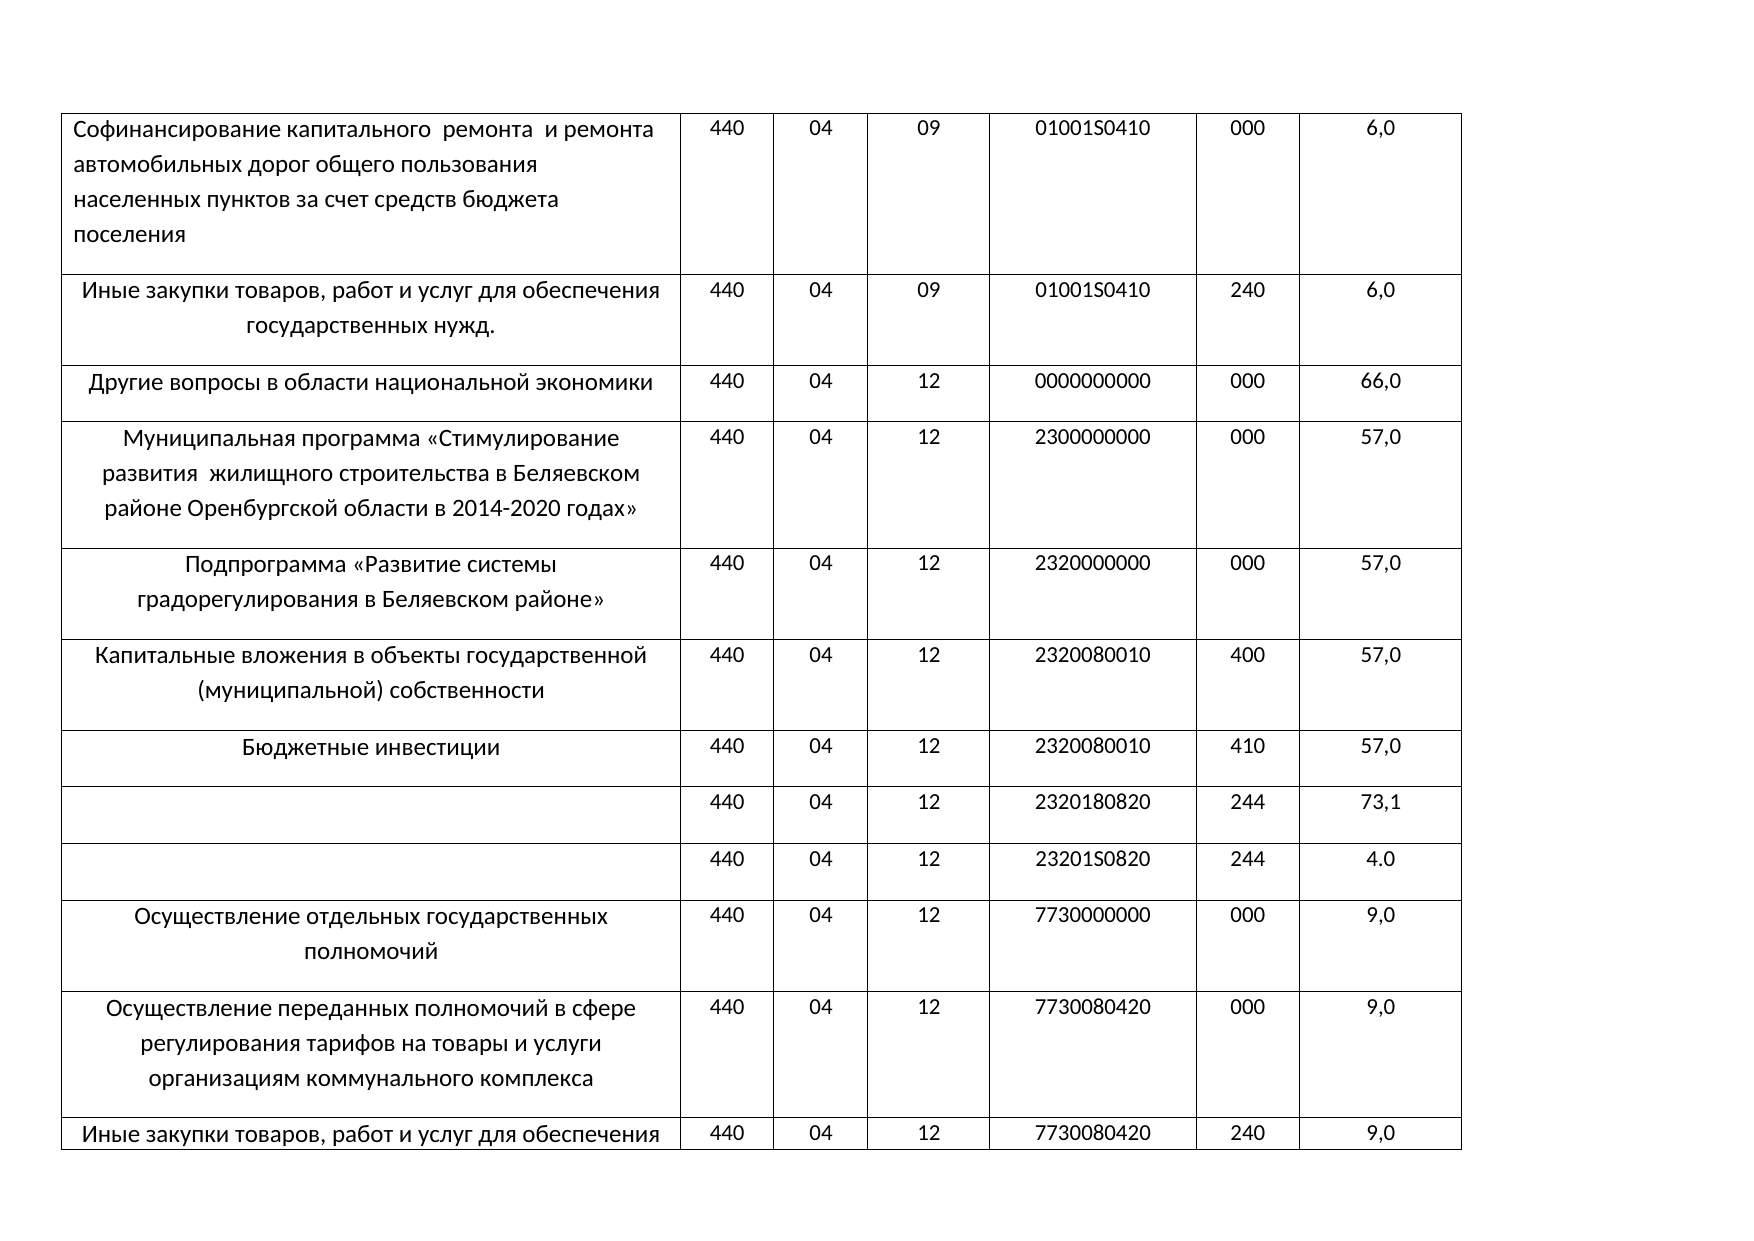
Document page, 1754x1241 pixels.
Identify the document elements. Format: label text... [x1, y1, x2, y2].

table_cell 12 [868, 422, 989, 547]
table_cell 04 [774, 640, 867, 730]
table_cell [62, 787, 680, 843]
table_cell 2320180820 [990, 787, 1196, 843]
table_cell 440 [681, 1118, 773, 1148]
table_cell 04 [774, 1118, 867, 1148]
table_cell 440 [681, 787, 773, 843]
table_cell 6,0 [1300, 114, 1461, 274]
table_cell 9,0 [1300, 1118, 1461, 1148]
table_cell 440 [681, 422, 773, 547]
table_cell Иные закупки товаров, работ и услуг для обеспечения государственных нужд. [62, 275, 680, 365]
table_cell 440 [681, 114, 773, 274]
table_cell 240 [1197, 275, 1299, 365]
table_cell 244 [1197, 844, 1299, 899]
table_cell 9,0 [1300, 901, 1461, 991]
table_cell 6,0 [1300, 275, 1461, 365]
table_cell 0000000000 [990, 366, 1196, 421]
table_cell Софинансирование капитального ремонта и ремонта автомобильных дорог общего пользования населенных пунктов за счет средств бюджета поселения [62, 114, 680, 274]
table_cell 000 [1197, 422, 1299, 547]
table_cell 12 [868, 731, 989, 786]
table_cell 440 [681, 640, 773, 730]
table_cell Осуществление отдельных государственных полномочий [62, 901, 680, 991]
table_cell 04 [774, 787, 867, 843]
table_cell 000 [1197, 992, 1299, 1117]
table_cell 440 [681, 275, 773, 365]
table_cell 04 [774, 114, 867, 274]
table_cell 12 [868, 844, 989, 899]
table_cell 000 [1197, 366, 1299, 421]
table_cell 12 [868, 1118, 989, 1148]
table_cell 73,1 [1300, 787, 1461, 843]
table_cell Другие вопросы в области национальной экономики [62, 366, 680, 421]
table_cell 240 [1197, 1118, 1299, 1148]
table_cell 000 [1197, 901, 1299, 991]
table_cell 440 [681, 992, 773, 1117]
table_cell Осуществление переданных полномочий в сфере регулирования тарифов на товары и услуги организациям коммунального комплекса [62, 992, 680, 1117]
table_cell 7730000000 [990, 901, 1196, 991]
table_cell 12 [868, 640, 989, 730]
table_cell 66,0 [1300, 366, 1461, 421]
table_cell Подпрограмма «Развитие системы градорегулирования в Беляевском районе» [62, 549, 680, 639]
table_cell 000 [1197, 549, 1299, 639]
table_cell 04 [774, 992, 867, 1117]
table_cell Муниципальная программа «Стимулирование развития жилищного строительства в Беляевском районе Оренбургской области в 2014-2020 годах» [62, 422, 680, 547]
table_cell 4.0 [1300, 844, 1461, 899]
table_cell Капитальные вложения в объекты государственной (муниципальной) собственности [62, 640, 680, 730]
table_cell 57,0 [1300, 640, 1461, 730]
table_cell 01001S0410 [990, 275, 1196, 365]
table_cell 12 [868, 901, 989, 991]
table_cell 04 [774, 901, 867, 991]
table_cell 440 [681, 901, 773, 991]
table_cell 01001S0410 [990, 114, 1196, 274]
table_cell 09 [868, 275, 989, 365]
table_cell 09 [868, 114, 989, 274]
table_cell 410 [1197, 731, 1299, 786]
table_cell 440 [681, 549, 773, 639]
table_cell 440 [681, 366, 773, 421]
table_cell 2320000000 [990, 549, 1196, 639]
table_cell 12 [868, 366, 989, 421]
table_cell 23201S0820 [990, 844, 1196, 899]
table_cell 12 [868, 549, 989, 639]
table_cell 7730080420 [990, 992, 1196, 1117]
table_cell 440 [681, 844, 773, 899]
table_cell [62, 1118, 680, 1148]
table_cell Бюджетные инвестиции [62, 731, 680, 786]
table_cell 04 [774, 549, 867, 639]
table_cell 12 [868, 787, 989, 843]
table_cell 57,0 [1300, 549, 1461, 639]
table_cell 04 [774, 275, 867, 365]
table_cell 57,0 [1300, 731, 1461, 786]
table_cell 12 [868, 992, 989, 1117]
table_cell 9,0 [1300, 992, 1461, 1117]
table_cell 57,0 [1300, 422, 1461, 547]
table_cell 2320080010 [990, 731, 1196, 786]
table_cell 2300000000 [990, 422, 1196, 547]
table_cell 2320080010 [990, 640, 1196, 730]
table_cell 7730080420 [990, 1118, 1196, 1148]
table_cell 04 [774, 366, 867, 421]
table_cell 400 [1197, 640, 1299, 730]
table_cell 440 [681, 731, 773, 786]
table_cell 244 [1197, 787, 1299, 843]
table_cell 000 [1197, 114, 1299, 274]
table_cell [62, 844, 680, 899]
table_cell 04 [774, 731, 867, 786]
table_cell 04 [774, 844, 867, 899]
table_cell 04 [774, 422, 867, 547]
